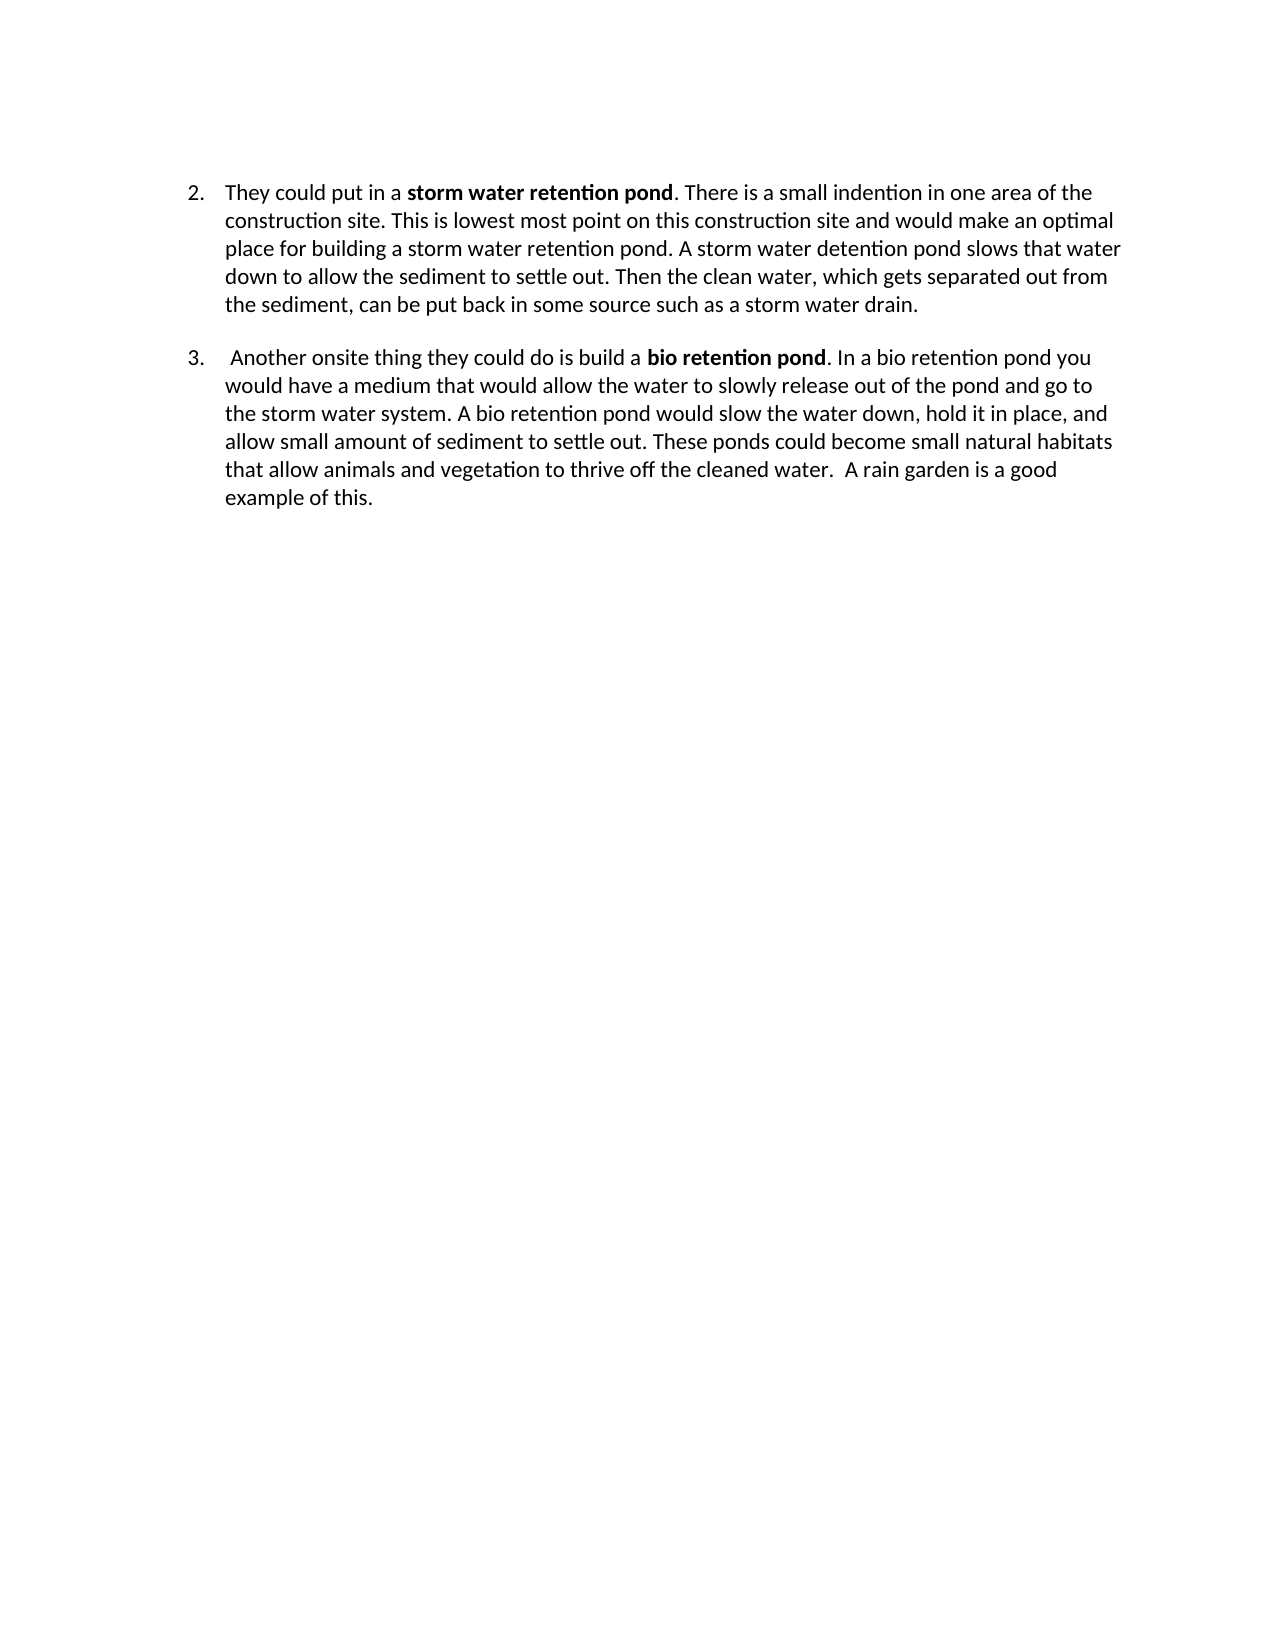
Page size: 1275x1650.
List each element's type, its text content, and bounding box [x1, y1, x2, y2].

list Another onsite thing they could do is build a bio retention pond. In a bio retention pond you would have a medium that would allow the water to slowly release out of the pond and go to the storm water system. A bio retention pond would slow the water down, hold it in place, and allow small amount of sediment to settle out. These ponds could become small natural habitats that allow animals and vegetation to thrive off the cleaned water. A rain garden is a good example of this. [187, 343, 1125, 511]
list They could put in a storm water retention pond. There is a small indention in one area of the construction site. This is lowest most point on this construction site and would make an optimal place for building a storm water retention pond. A storm water detention pond slows that water down to allow the sediment to settle out. Then the clean water, which gets separated out from the sediment, can be put back in some source such as a storm water drain. [187, 178, 1125, 318]
